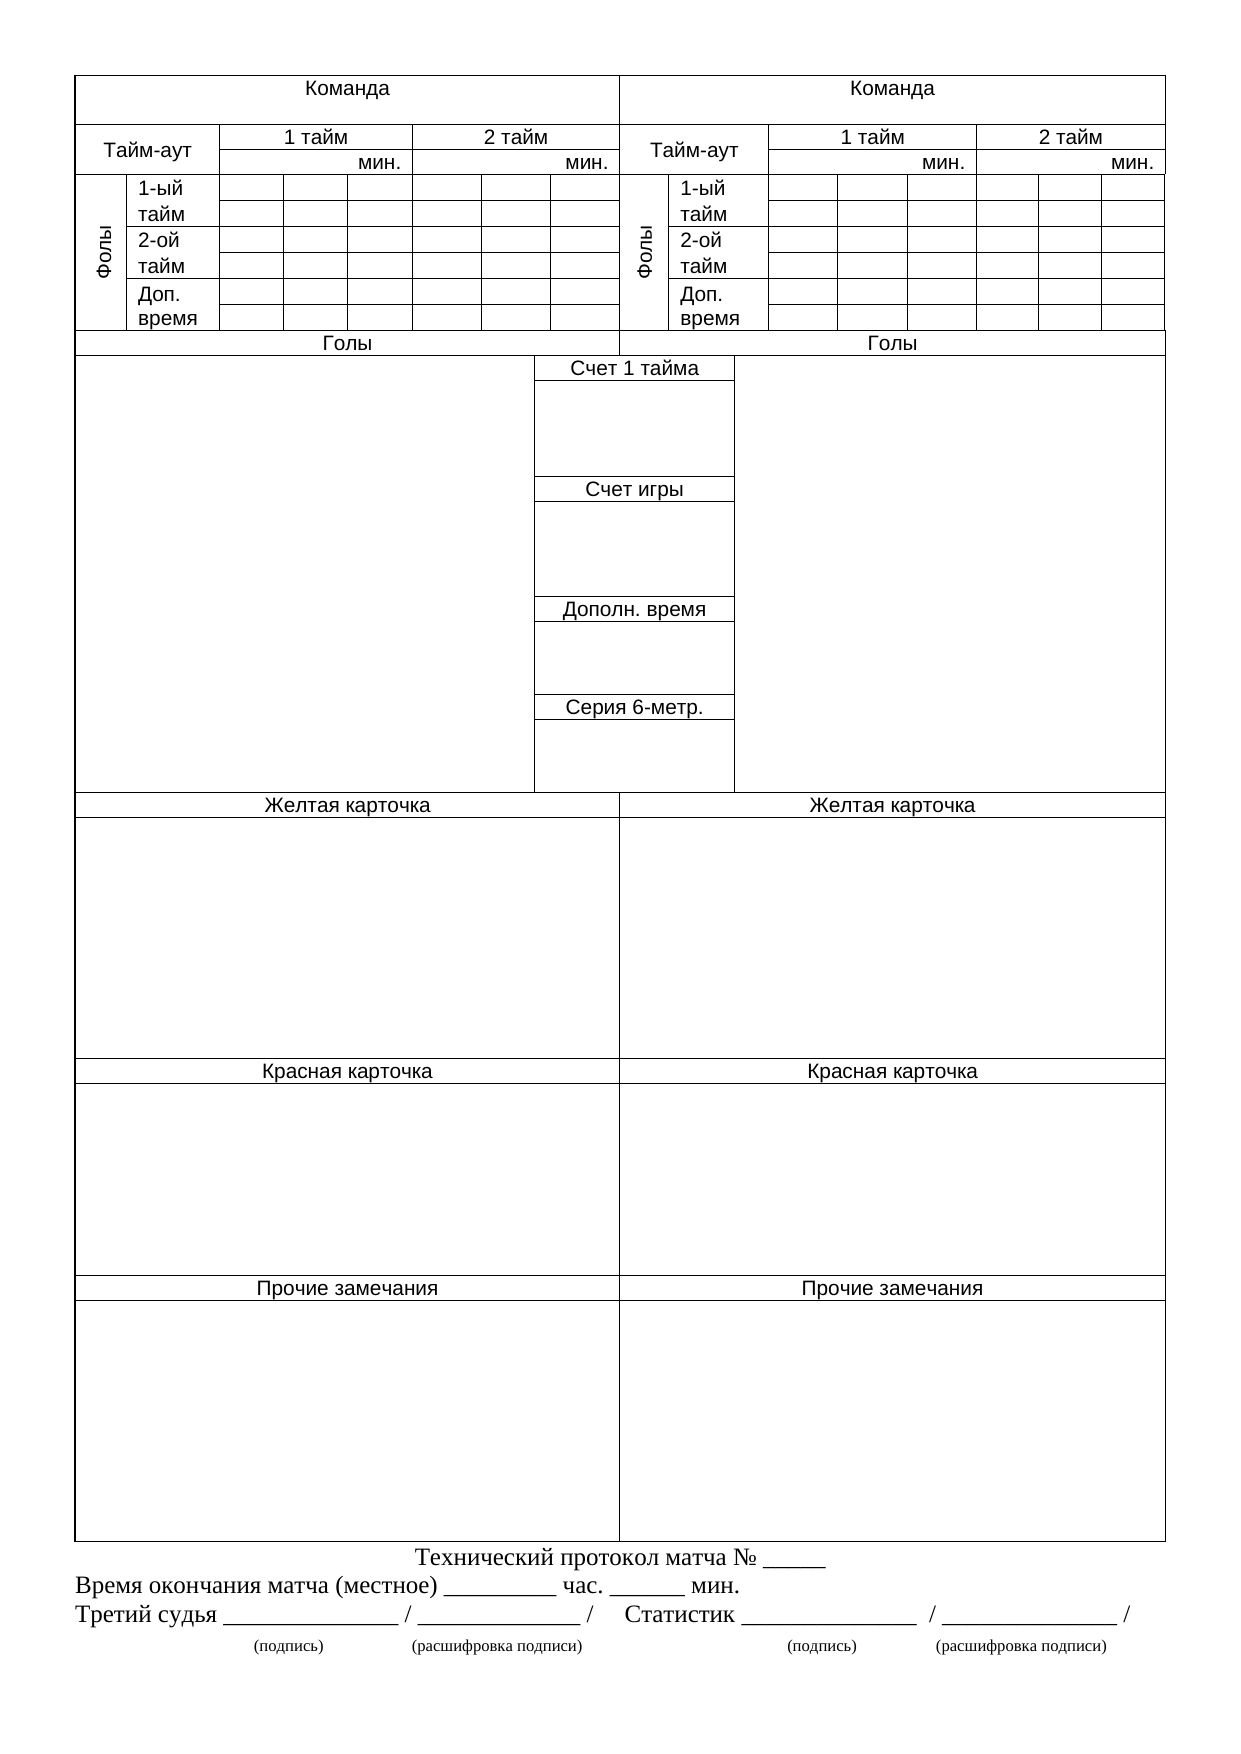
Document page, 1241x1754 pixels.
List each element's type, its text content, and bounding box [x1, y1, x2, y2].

table_cell [220, 305, 283, 330]
table_cell [977, 279, 1038, 304]
table_header Команда [76, 76, 619, 124]
table_cell [838, 279, 907, 304]
table_cell Дополн. время [535, 597, 734, 621]
table_cell [908, 227, 976, 252]
table_cell [838, 305, 907, 330]
table_cell [908, 305, 976, 330]
table_cell [838, 201, 907, 226]
table_cell [482, 305, 550, 330]
table_cell [482, 227, 550, 252]
table_cell [1039, 175, 1101, 200]
table_cell [413, 253, 481, 278]
table_cell 2 тайм [977, 125, 1165, 149]
table_cell [769, 279, 837, 304]
table_cell 1 тайм [220, 125, 412, 149]
table_cell [284, 305, 347, 330]
text Третий судья ______________ / _____________ / Статистик ______________ / ______________ / (подпись) (расшифровка подписи) (подпись) (расшифровка подписи) [75, 1599, 1165, 1657]
table_cell [908, 175, 976, 200]
table_header Команда [620, 76, 1165, 124]
table_cell Красная карточка [620, 1059, 1165, 1082]
table_cell [838, 253, 907, 278]
table_cell 2-ой [669, 227, 768, 252]
table_cell мин. [977, 150, 1165, 174]
table_cell Фолы [76, 175, 126, 330]
table_cell Желтая карточка [76, 793, 619, 817]
table_cell [1039, 227, 1101, 252]
table_cell 2 тайм [413, 125, 619, 149]
table_cell [838, 175, 907, 200]
table_cell [769, 305, 837, 330]
table_cell [348, 279, 412, 304]
table_cell [551, 253, 619, 278]
table_cell [838, 227, 907, 252]
table_cell [977, 227, 1038, 252]
table_cell [348, 305, 412, 330]
table_cell [977, 175, 1038, 200]
table_cell мин. [413, 150, 619, 174]
table_cell [1102, 201, 1164, 226]
table_cell [413, 227, 481, 252]
table_cell [348, 227, 412, 252]
table_cell [348, 201, 412, 226]
table_cell [620, 1084, 1165, 1275]
table_cell Доп. время [127, 279, 219, 330]
table_cell [482, 175, 550, 200]
table_cell [76, 1301, 619, 1541]
table_cell [348, 175, 412, 200]
table_cell [284, 253, 347, 278]
table_cell [413, 175, 481, 200]
table_cell [482, 201, 550, 226]
table_cell Голы [620, 331, 1165, 355]
table_cell [551, 279, 619, 304]
table_cell Голы [76, 331, 619, 355]
table_cell Тайм-аут [620, 125, 768, 174]
table_cell [908, 201, 976, 226]
table_cell [977, 305, 1038, 330]
table_cell Доп. время [669, 279, 768, 330]
table_cell [769, 253, 837, 278]
table_cell [535, 381, 734, 476]
table_cell [535, 502, 734, 596]
table_cell [735, 356, 1165, 792]
table_cell [1102, 175, 1164, 200]
table_cell [220, 201, 283, 226]
table_cell мин. [220, 150, 412, 174]
table_cell мин. [769, 150, 976, 174]
table_cell Прочие замечания [76, 1276, 619, 1300]
table_cell [220, 279, 283, 304]
table_cell Желтая карточка [620, 793, 1165, 817]
table_cell [551, 175, 619, 200]
table_cell [908, 279, 976, 304]
table_cell [535, 720, 734, 792]
table_cell [620, 818, 1165, 1057]
table_cell [220, 253, 283, 278]
table_cell [1039, 201, 1101, 226]
table_cell тайм [669, 252, 768, 278]
table_cell [1039, 305, 1101, 330]
table_cell тайм [127, 252, 219, 278]
table_cell [551, 305, 619, 330]
table_cell [1102, 305, 1164, 330]
table_cell [551, 201, 619, 226]
table_cell [977, 201, 1038, 226]
table_cell Тайм-аут [76, 125, 219, 174]
table_cell [413, 305, 481, 330]
table_cell 2-ой [127, 227, 219, 252]
table_cell 1-ый [669, 175, 768, 200]
table_cell [220, 227, 283, 252]
table_cell [76, 356, 534, 792]
table_cell тайм [669, 200, 768, 226]
table_cell Красная карточка [76, 1059, 619, 1082]
table_cell [769, 175, 837, 200]
table_cell [1039, 279, 1101, 304]
table_cell [769, 201, 837, 226]
table_cell тайм [127, 200, 219, 226]
table_cell Счет 1 тайма [535, 356, 734, 380]
table_cell [284, 227, 347, 252]
table_cell [620, 1301, 1165, 1541]
table_cell [1102, 227, 1164, 252]
table_cell [284, 175, 347, 200]
table_cell [908, 253, 976, 278]
text Время окончания матча (местное) _________ час. ______ мин. [75, 1571, 1165, 1599]
table_cell [284, 279, 347, 304]
text Технический протокол матча № _____ [75, 1542, 1165, 1571]
table_cell Прочие замечания [620, 1276, 1165, 1300]
table_cell [482, 253, 550, 278]
table_cell [535, 622, 734, 694]
table_cell Фолы [620, 175, 668, 330]
table_cell [977, 253, 1038, 278]
table_cell 1-ый [127, 175, 219, 200]
table_cell [1102, 253, 1164, 278]
table_cell [551, 227, 619, 252]
table_cell [76, 1084, 619, 1275]
table_cell [413, 279, 481, 304]
table_cell [482, 279, 550, 304]
table_cell Счет игры [535, 477, 734, 501]
table_cell Серия 6-метр. [535, 695, 734, 719]
table_cell [413, 201, 481, 226]
table_cell [1102, 279, 1164, 304]
table_cell [284, 201, 347, 226]
table_cell [220, 175, 283, 200]
table_cell [1039, 253, 1101, 278]
table_cell [769, 227, 837, 252]
table_cell [348, 253, 412, 278]
table_cell 1 тайм [769, 125, 976, 149]
table_cell [76, 818, 619, 1057]
